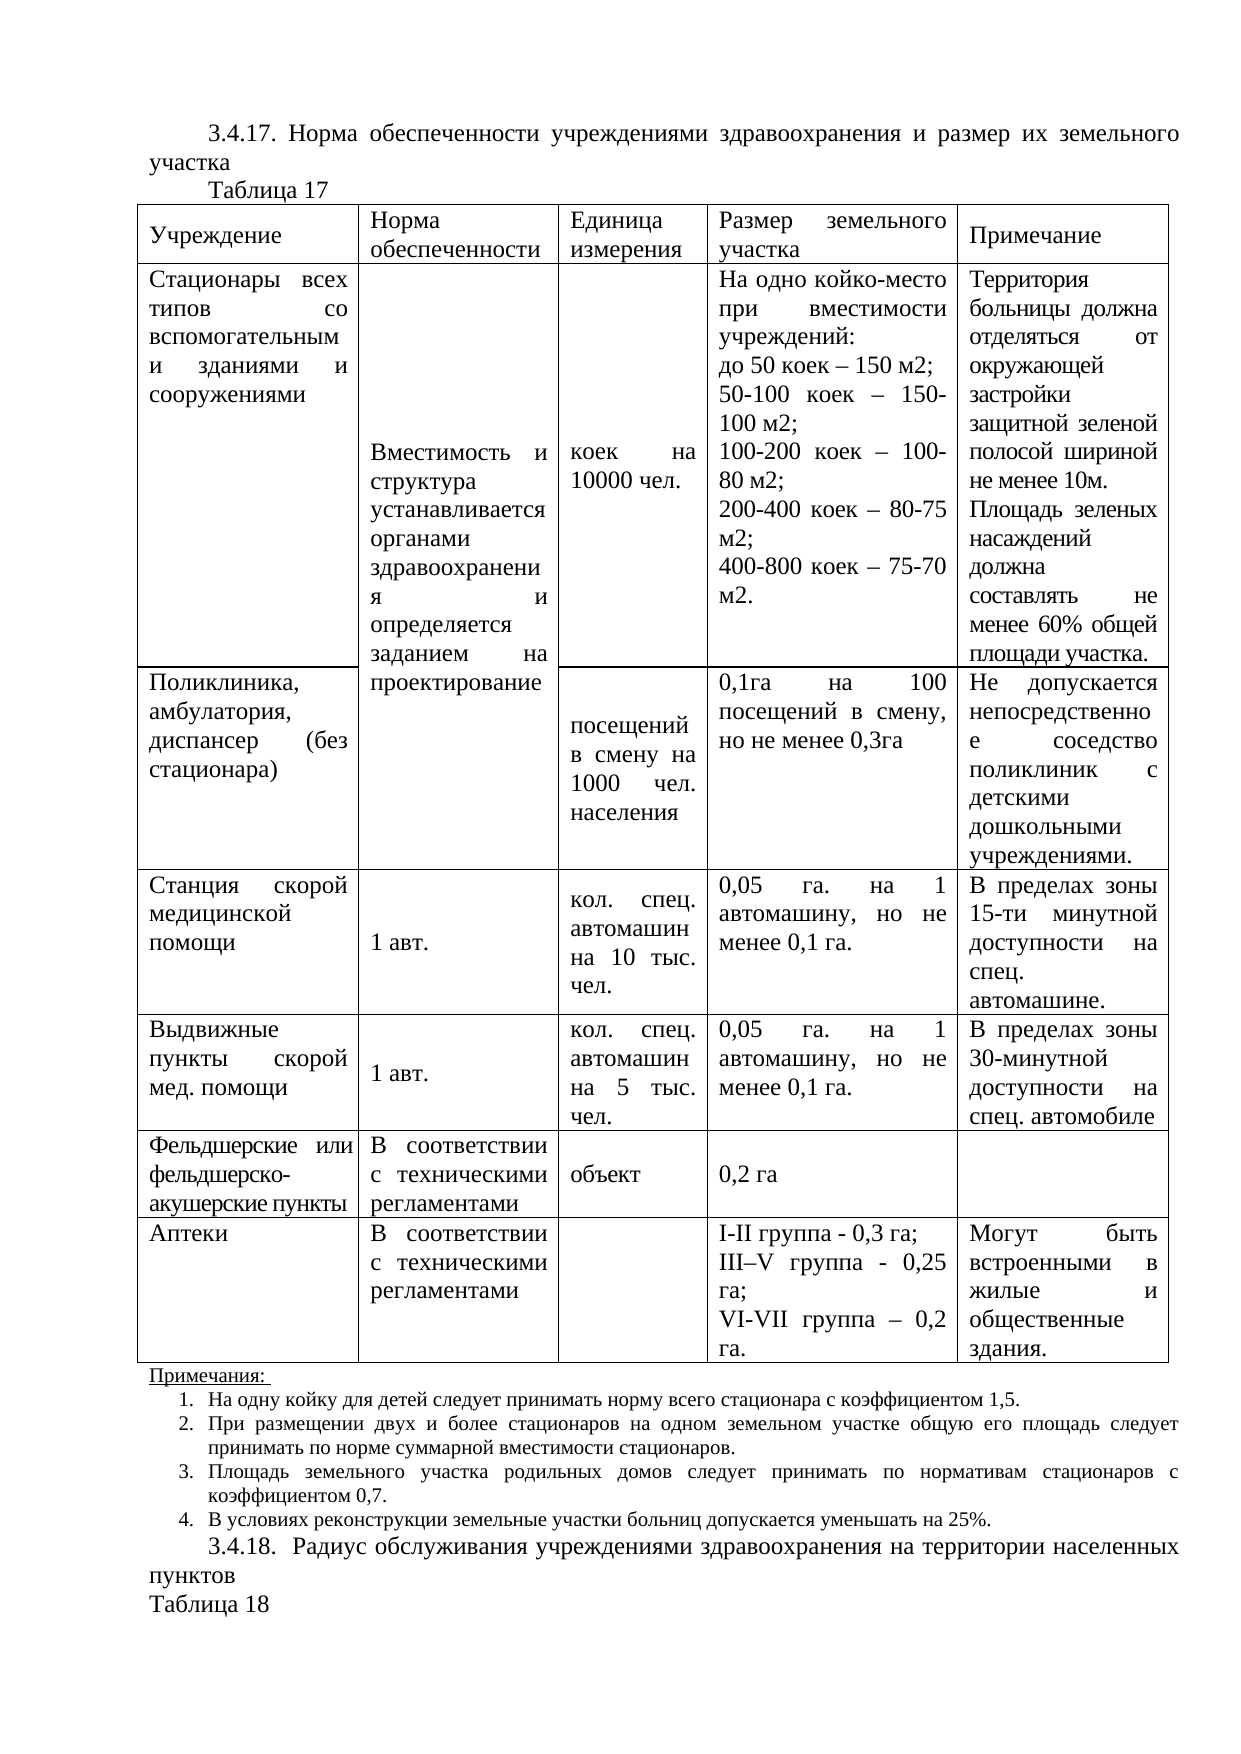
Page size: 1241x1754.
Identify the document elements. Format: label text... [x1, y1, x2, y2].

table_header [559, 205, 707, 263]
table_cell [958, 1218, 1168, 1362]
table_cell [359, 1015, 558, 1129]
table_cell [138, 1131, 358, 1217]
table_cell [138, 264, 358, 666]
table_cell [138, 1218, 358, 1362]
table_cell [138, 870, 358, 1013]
list 3.4.17. Норма обеспеченности учреждениями здравоохранения и размер их земельного участка [149, 118, 1180, 176]
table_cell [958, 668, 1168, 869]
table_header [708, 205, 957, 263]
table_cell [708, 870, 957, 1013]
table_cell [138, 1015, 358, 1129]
list 1. На одну койку для детей следует принимать норму всего стационара с коэффициентом 1,5. [178, 1387, 1180, 1411]
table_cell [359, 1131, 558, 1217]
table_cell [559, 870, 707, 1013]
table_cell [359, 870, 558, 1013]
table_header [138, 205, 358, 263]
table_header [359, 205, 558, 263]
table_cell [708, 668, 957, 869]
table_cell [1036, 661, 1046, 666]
list 3.4.18. Радиус обслуживания учреждениями здравоохранения на территории населенных пунктов [149, 1531, 1180, 1589]
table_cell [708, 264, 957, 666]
list 2. При размещении двух и более стационаров на одном земельном участке общую его площадь следует принимать по норме суммарной вместимости стационаров. [178, 1411, 1180, 1459]
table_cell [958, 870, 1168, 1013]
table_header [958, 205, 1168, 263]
list Таблица 17 [149, 176, 1180, 204]
text Примечания: [149, 1363, 1180, 1387]
list Таблица 18 [149, 1589, 1180, 1617]
list 3. Площадь земельного участка родильных домов следует принимать по нормативам стационаров с коэффициентом 0,7. [178, 1459, 1180, 1507]
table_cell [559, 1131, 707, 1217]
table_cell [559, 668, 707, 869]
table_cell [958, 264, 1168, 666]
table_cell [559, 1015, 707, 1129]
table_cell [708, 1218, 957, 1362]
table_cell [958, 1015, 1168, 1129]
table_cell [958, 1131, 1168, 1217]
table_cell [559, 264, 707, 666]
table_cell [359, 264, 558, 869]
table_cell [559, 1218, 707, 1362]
list 4. В условиях реконструкции земельные участки больниц допускается уменьшать на 25%. [178, 1507, 1180, 1531]
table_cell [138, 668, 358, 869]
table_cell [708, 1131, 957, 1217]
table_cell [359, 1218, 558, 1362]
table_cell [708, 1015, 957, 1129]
